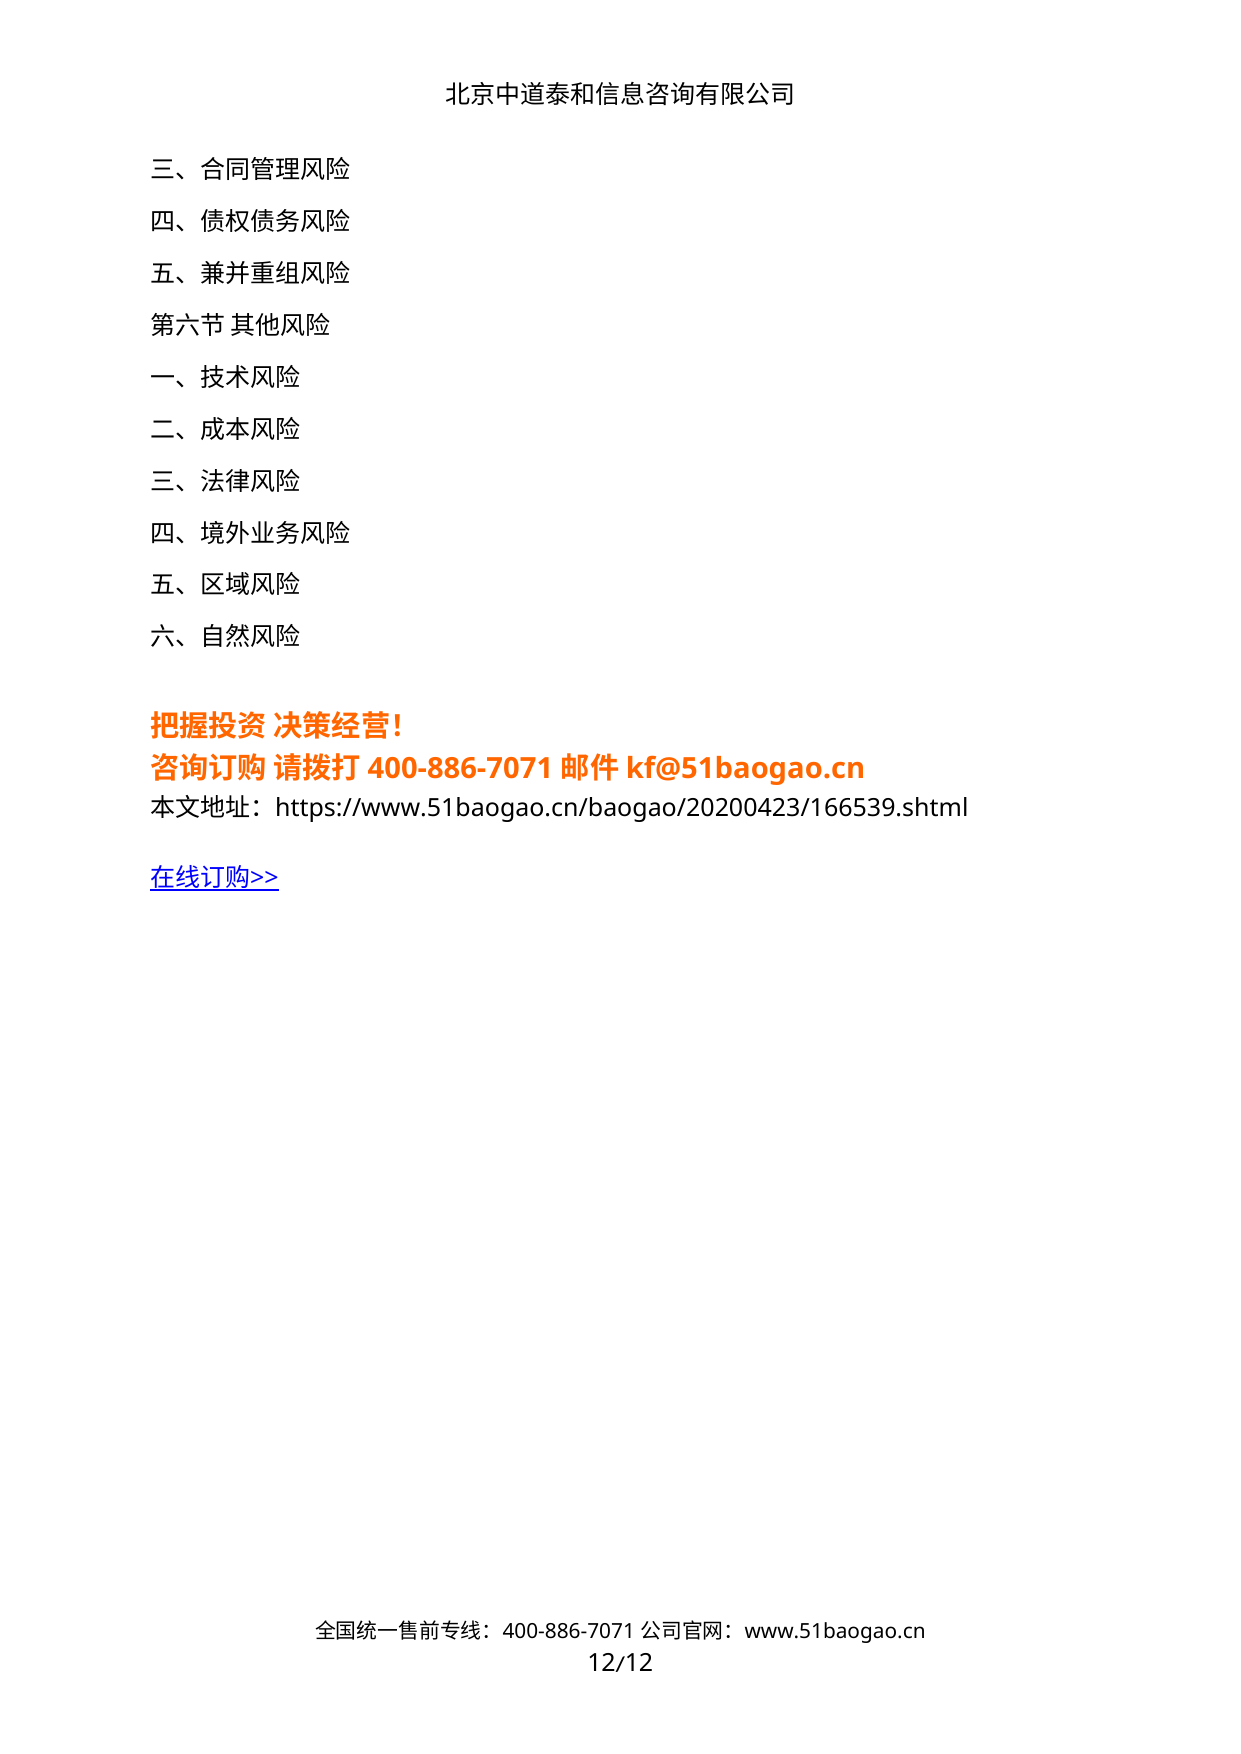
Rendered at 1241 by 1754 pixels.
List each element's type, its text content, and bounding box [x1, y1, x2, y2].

text 三、合同管理风险 [150, 150, 1090, 186]
text 第六节 其他风险 [150, 306, 1090, 342]
text 把握投资 决策经营！咨询订购 请拨打 400-886-7071 邮件 kf@51baogao.cn本文地址：https://www.51baogao.cn/baogao/20200423/166539.shtml [150, 669, 1090, 824]
text 六、自然风险 [150, 617, 1090, 653]
text 一、技术风险 [150, 357, 1090, 394]
text 五、区域风险 [150, 565, 1090, 601]
text 四、境外业务风险 [150, 513, 1090, 549]
text 二、成本风险 [150, 409, 1090, 446]
text 四、债权债务风险 [150, 202, 1090, 238]
text 三、法律风险 [150, 461, 1090, 497]
text 在线订购>> [150, 824, 1090, 894]
text 五、兼并重组风险 [150, 254, 1090, 290]
